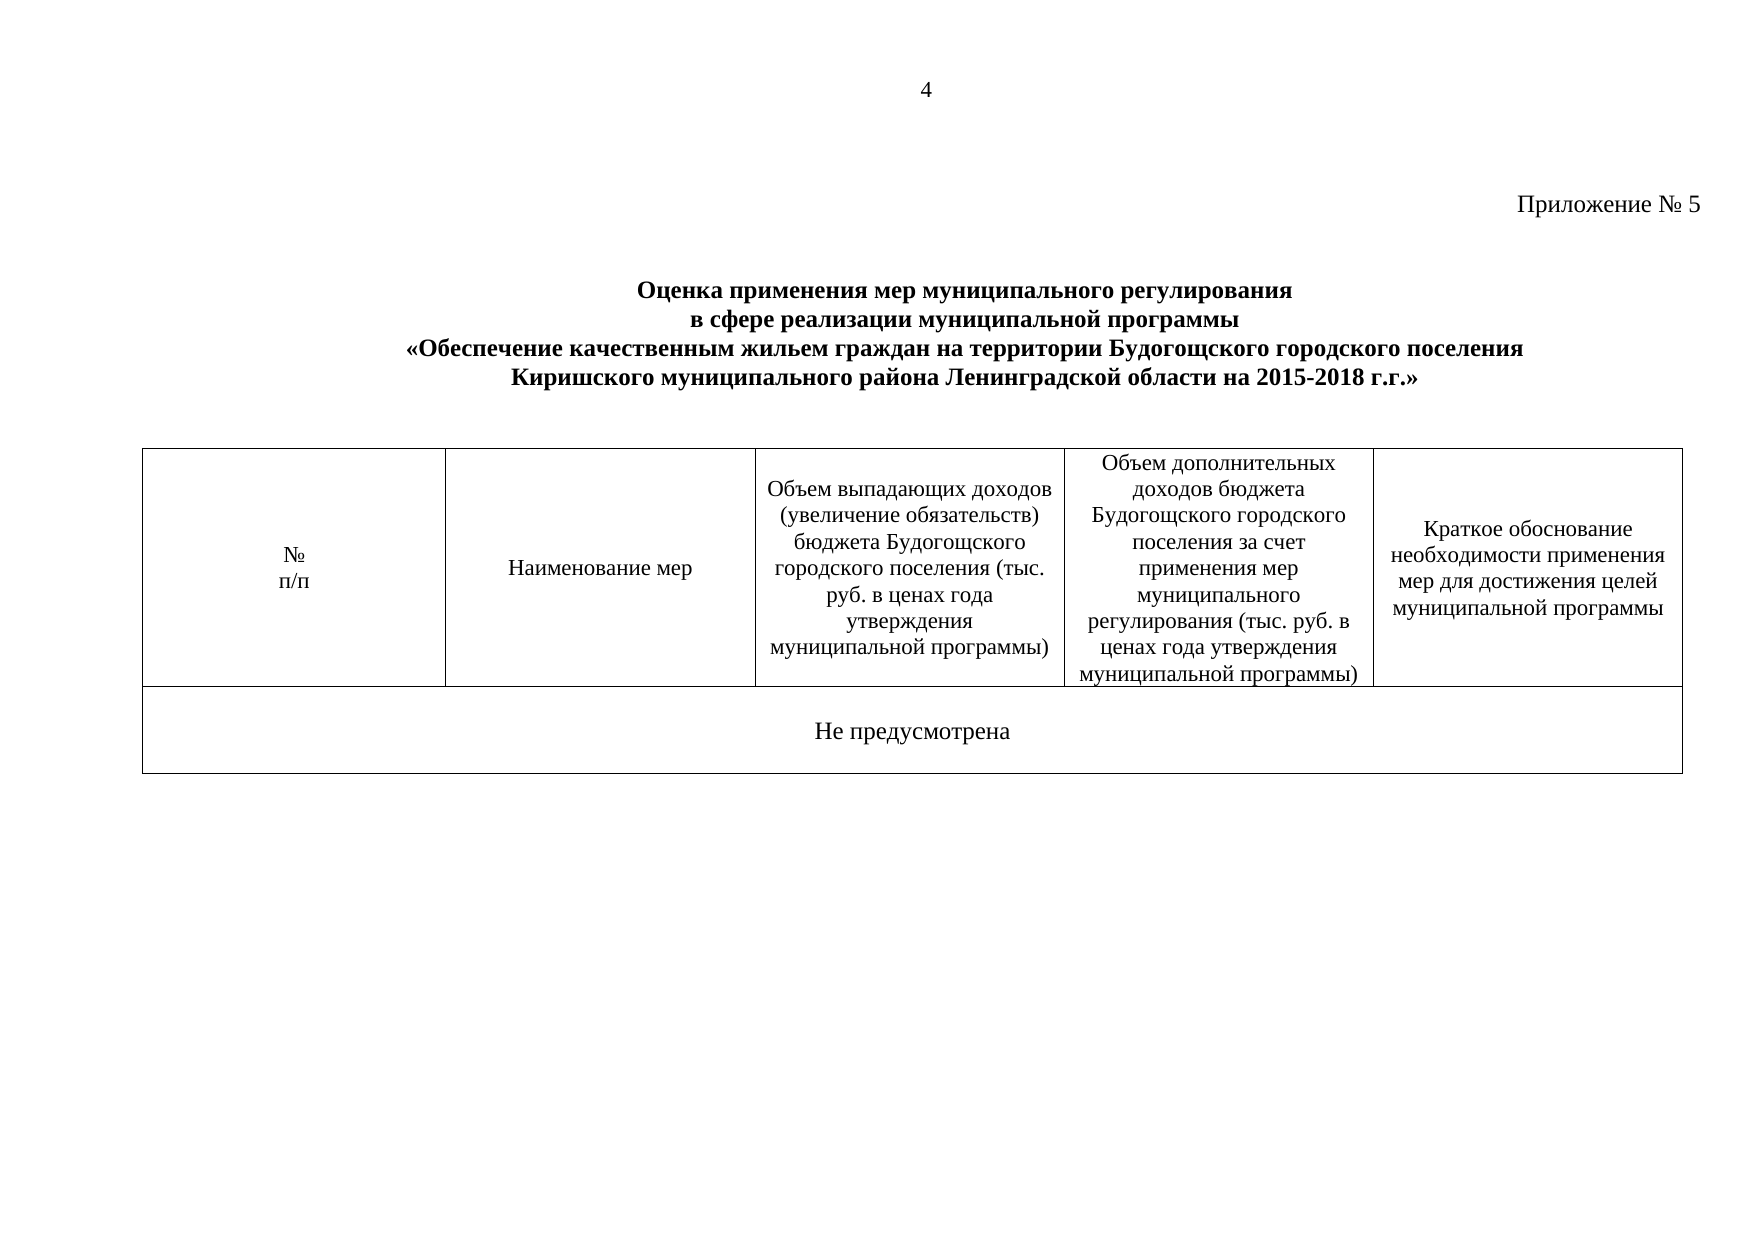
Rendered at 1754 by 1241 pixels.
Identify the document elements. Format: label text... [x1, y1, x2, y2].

text Киришского муниципального района Ленинградской области на 2015-2018 г.г.» [153, 362, 1701, 390]
table_header Объем выпадающих доходов (увеличение обязательств) бюджета Будогощского городского поселения (тыс. руб. в ценах года утверждения муниципальной программы) [756, 449, 1064, 686]
text Приложение № 5 [153, 189, 1701, 218]
text в сфере реализации муниципальной программы [153, 304, 1701, 333]
table_header № п/п [143, 449, 445, 686]
text «Обеспечение качественным жильем граждан на территории Будогощского городского поселения [153, 333, 1701, 362]
table_cell Не предусмотрена [143, 687, 1682, 773]
table_header Краткое обоснование необходимости применения мер для достижения целей муниципальной программы [1374, 449, 1682, 686]
text Оценка применения мер муниципального регулирования [153, 275, 1701, 304]
table_header Объем дополнительных доходов бюджета Будогощского городского поселения за счет применения мер муниципального регулирования (тыс. руб. в ценах года утверждения муниципальной программы) [1065, 449, 1373, 686]
table_header Наименование мер [446, 449, 755, 686]
